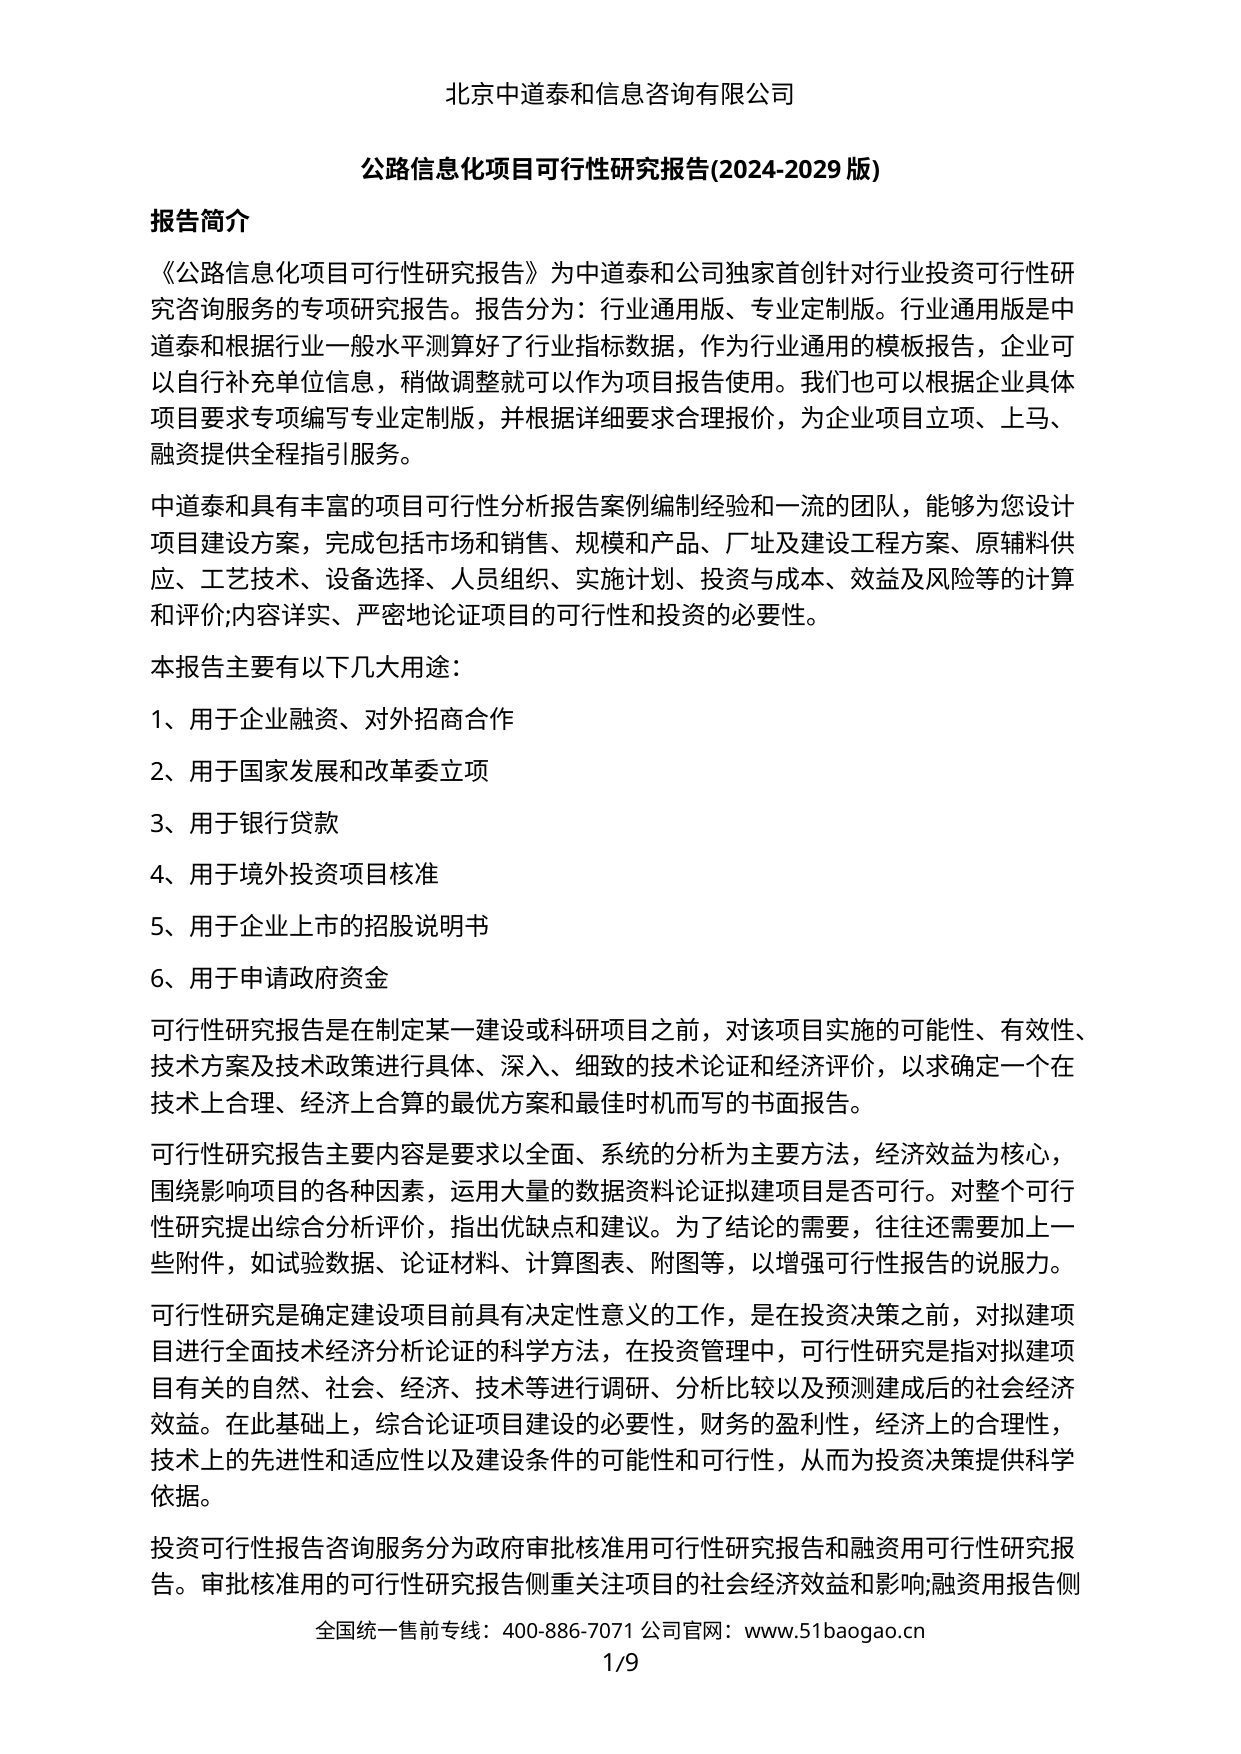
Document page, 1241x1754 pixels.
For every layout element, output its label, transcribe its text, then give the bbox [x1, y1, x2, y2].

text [150, 1529, 1090, 1601]
text 4、用于境外投资项目核准 [150, 855, 1090, 891]
text 报告简介 [150, 202, 1090, 238]
text 可行性研究是确定建设项目前具有决定性意义的工作，是在投资决策之前，对拟建项目进行全面技术经济分析论证的科学方法，在投资管理中，可行性研究是指对拟建项目有关的自然、社会、经济、技术等进行调研、分析比较以及预测建成后的社会经济效益。在此基础上，综合论证项目建设的必要性，财务的盈利性，经济上的合理性，技术上的先进性和适应性以及建设条件的可能性和可行性，从而为投资决策提供科学依据。 [150, 1296, 1090, 1513]
text 中道泰和具有丰富的项目可行性分析报告案例编制经验和一流的团队，能够为您设计项目建设方案，完成包括市场和销售、规模和产品、厂址及建设工程方案、原辅料供应、工艺技术、设备选择、人员组织、实施计划、投资与成本、效益及风险等的计算和评价;内容详实、严密地论证项目的可行性和投资的必要性。 [150, 487, 1090, 632]
text 可行性研究报告主要内容是要求以全面、系统的分析为主要方法，经济效益为核心，围绕影响项目的各种因素，运用大量的数据资料论证拟建项目是否可行。对整个可行性研究提出综合分析评价，指出优缺点和建议。为了结论的需要，往往还需要加上一些附件，如试验数据、论证材料、计算图表、附图等，以增强可行性报告的说服力。 [150, 1135, 1090, 1280]
text 本报告主要有以下几大用途： [150, 647, 1090, 684]
text 3、用于银行贷款 [150, 803, 1090, 839]
text 公路信息化项目可行性研究报告(2024-2029版) [150, 150, 1090, 186]
text 可行性研究报告是在制定某一建设或科研项目之前，对该项目实施的可能性、有效性、技术方案及技术政策进行具体、深入、细致的技术论证和经济评价，以求确定一个在技术上合理、经济上合算的最优方案和最佳时机而写的书面报告。 [150, 1011, 1090, 1119]
text 1、用于企业融资、对外招商合作 [150, 699, 1090, 736]
text 2、用于国家发展和改革委立项 [150, 751, 1090, 787]
text 5、用于企业上市的招股说明书 [150, 907, 1090, 943]
text 6、用于申请政府资金 [150, 959, 1090, 995]
text 《公路信息化项目可行性研究报告》为中道泰和公司独家首创针对行业投资可行性研究咨询服务的专项研究报告。报告分为：行业通用版、专业定制版。行业通用版是中道泰和根据行业一般水平测算好了行业指标数据，作为行业通用的模板报告，企业可以自行补充单位信息，稍做调整就可以作为项目报告使用。我们也可以根据企业具体项目要求专项编写专业定制版，并根据详细要求合理报价，为企业项目立项、上马、融资提供全程指引服务。 [150, 254, 1090, 471]
